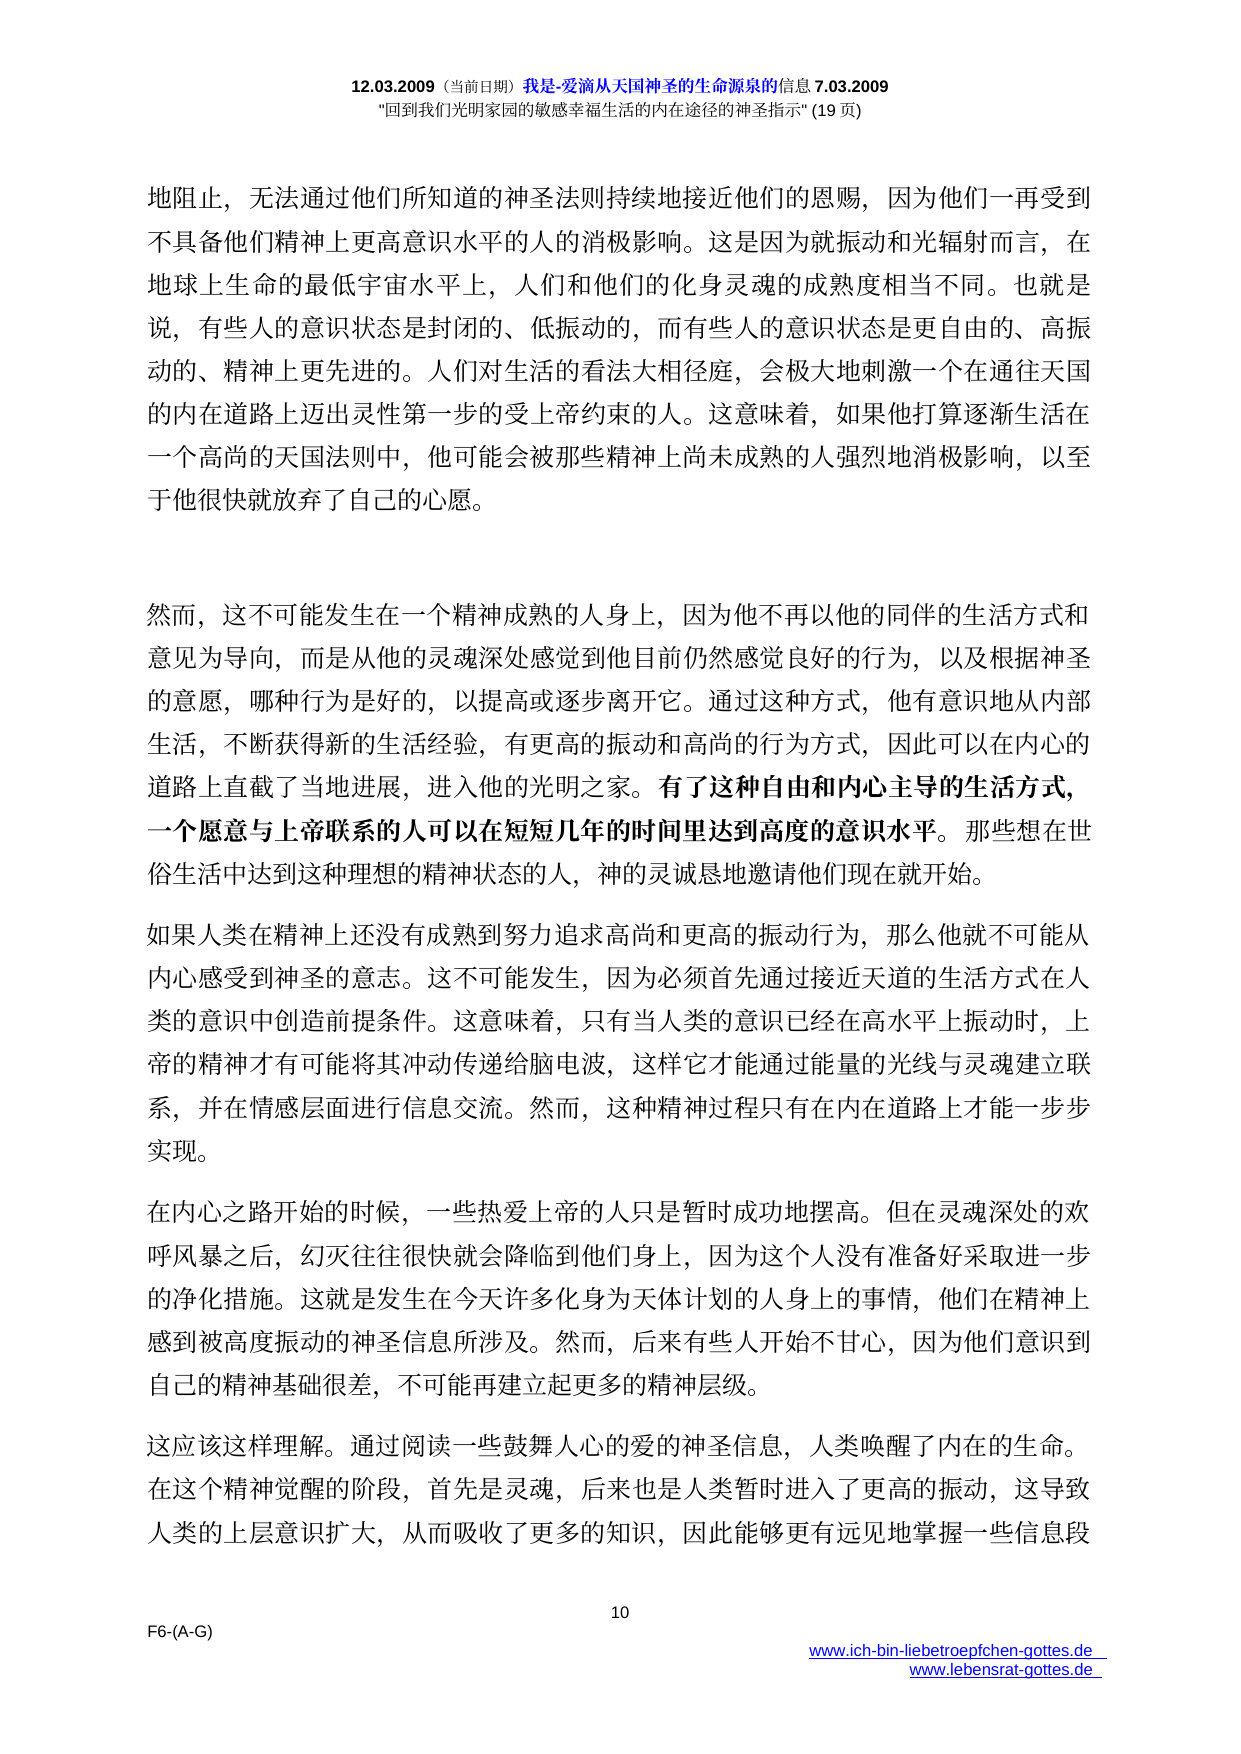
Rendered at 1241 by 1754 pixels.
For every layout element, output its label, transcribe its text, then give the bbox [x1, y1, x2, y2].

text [146, 1427, 1093, 1549]
text 然而，这不可能发生在一个精神成熟的人身上，因为他不再以他的同伴的生活方式和意见为导向，而是从他的灵魂深处感觉到他目前仍然感觉良好的行为，以及根据神圣的意愿，哪种行为是好的，以提高或逐步离开它。通过这种方式，他有意识地从内部生活，不断获得新的生活经验，有更高的振动和高尚的行为方式，因此可以在内心的道路上直截了当地进展，进入他的光明之家。有了这种自由和内心主导的生活方式，一个愿意与上帝联系的人可以在短短几年的时间里达到高度的意识水平。那些想在世俗生活中达到这种理想的精神状态的人，神的灵诚恳地邀请他们现在就开始。 [146, 596, 1093, 890]
text 如果人类在精神上还没有成熟到努力追求高尚和更高的振动行为，那么他就不可能从内心感受到神圣的意志。这不可能发生，因为必须首先通过接近天道的生活方式在人类的意识中创造前提条件。这意味着，只有当人类的意识已经在高水平上振动时，上帝的精神才有可能将其冲动传递给脑电波，这样它才能通过能量的光线与灵魂建立联系，并在情感层面进行信息交流。然而，这种精神过程只有在内在道路上才能一步步实现。 [146, 916, 1093, 1167]
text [146, 179, 1093, 517]
text 在内心之路开始的时候，一些热爱上帝的人只是暂时成功地摆高。但在灵魂深处的欢呼风暴之后，幻灭往往很快就会降临到他们身上，因为这个人没有准备好采取进一步的净化措施。这就是发生在今天许多化身为天体计划的人身上的事情，他们在精神上感到被高度振动的神圣信息所涉及。然而，后来有些人开始不甘心，因为他们意识到自己的精神基础很差，不可能再建立起更多的精神层级。 [146, 1193, 1093, 1401]
